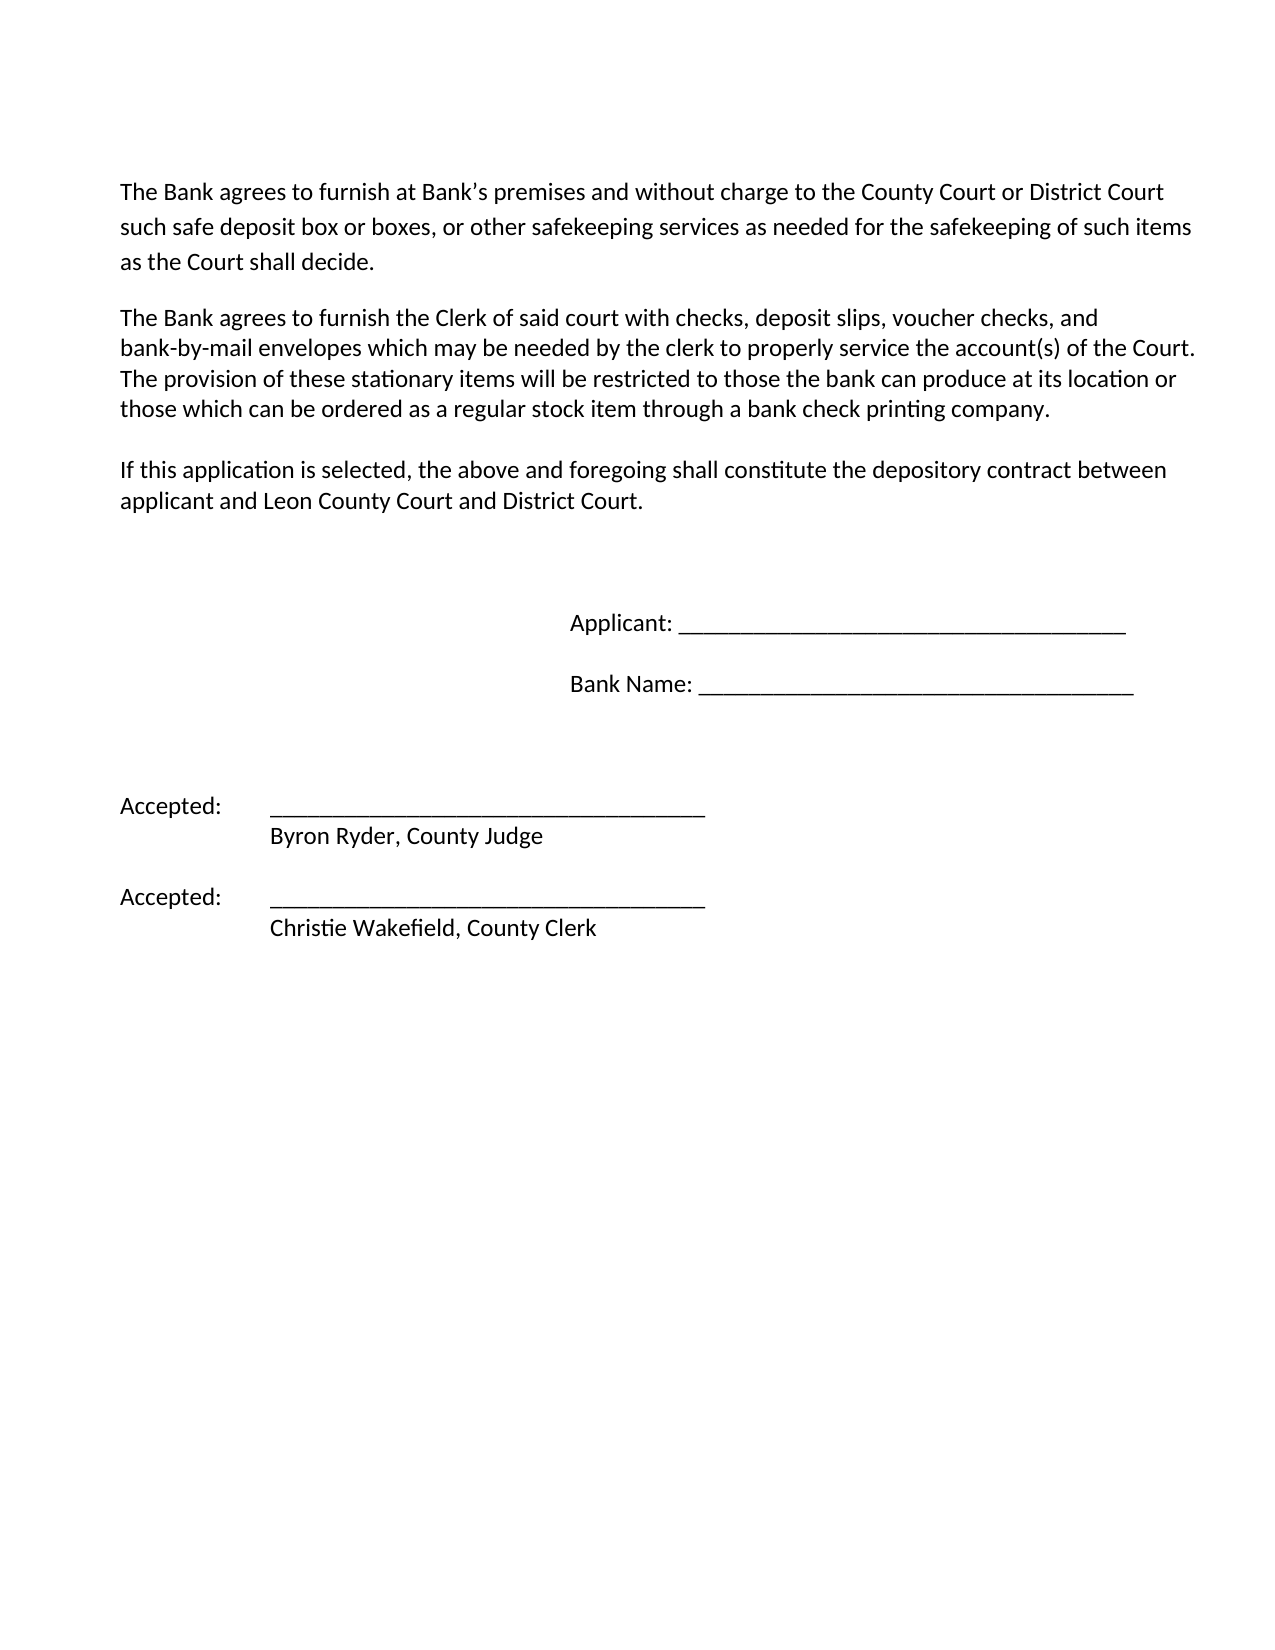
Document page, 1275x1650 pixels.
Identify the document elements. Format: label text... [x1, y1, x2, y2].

text Accepted: ___________________________________ [120, 790, 1200, 821]
text If this application is selected, the above and foregoing shall constitute the depository contract between applicant and Leon County Court and District Court. [120, 454, 1200, 515]
text Applicant: ____________________________________ [120, 607, 1200, 637]
text Christie Wakefield, County Clerk [120, 912, 1200, 943]
text The Bank agrees to furnish the Clerk of said court with checks, deposit slips, voucher checks, and bank-by-mail envelopes which may be needed by the clerk to properly service the account(s) of the Court. The provision of these stationary items will be restricted to those the bank can produce at its location or those which can be ordered as a regular stock item through a bank check printing company. [120, 302, 1200, 424]
text Accepted: ___________________________________ [120, 882, 1200, 912]
text Byron Ryder, County Judge [120, 821, 1200, 851]
text Bank Name: ___________________________________ [120, 668, 1200, 698]
text The Bank agrees to furnish at Bank’s premises and without charge to the County Court or District Court such safe deposit box or boxes, or other safekeeping services as needed for the safekeeping of such items as the Court shall decide. [120, 176, 1200, 276]
